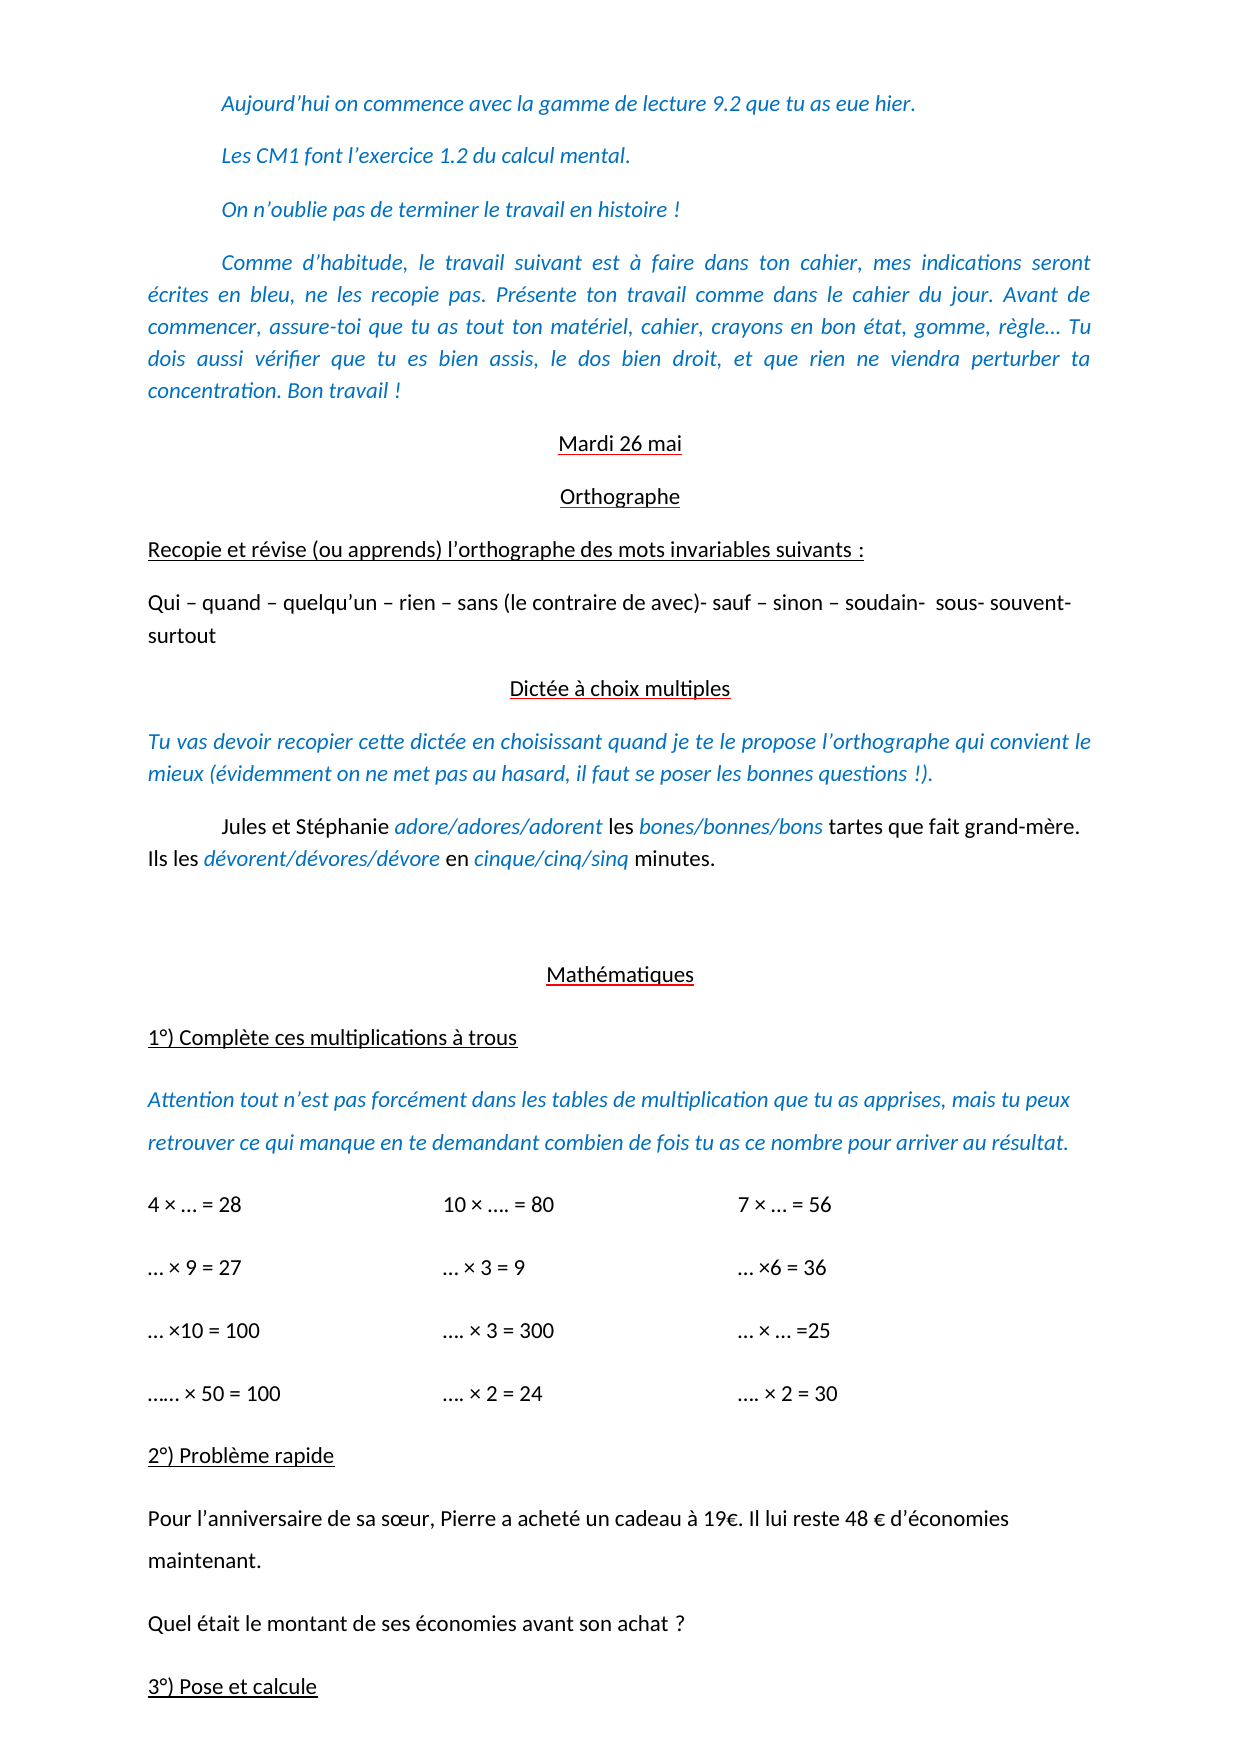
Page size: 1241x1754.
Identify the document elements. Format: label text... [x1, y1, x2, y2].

text 3°) Pose et calcule [148, 1672, 1093, 1700]
text 1°) Complète ces multiplications à trous [148, 1023, 1093, 1051]
text Tu vas devoir recopier cette dictée en choisissant quand je te le propose l’orthographe qui convient le mieux (évidemment on ne met pas au hasard, il faut se poser les bonnes questions !). [148, 727, 1093, 787]
text Orthographe [148, 482, 1093, 511]
text Mardi 26 mai [148, 429, 1093, 457]
text Recopie et révise (ou apprends) l’orthographe des mots invariables suivants : [148, 536, 1093, 563]
text Pour l’anniversaire de sa sœur, Pierre a acheté un cadeau à 19€. Il lui reste 48 € d’économies maintenant. [148, 1504, 1093, 1574]
text Quel était le montant de ses économies avant son achat ? [148, 1609, 1093, 1637]
text Jules et Stéphanie adore/adores/adorent les bones/bonnes/bons tartes que fait grand-mère. Ils les dévorent/dévores/dévore en cinque/cinq/sinq minutes. [148, 812, 1093, 872]
text … × 9 = 27 … × 3 = 9 … ×6 = 36 [148, 1253, 1093, 1281]
text Les CM1 font l’exercice 1.2 du calcul mental. [148, 142, 1093, 170]
text 4 × … = 28 10 × …. = 80 7 × … = 56 [148, 1190, 1093, 1218]
text Aujourd’hui on commence avec la gamme de lecture 9.2 que tu as eue hier. [148, 89, 1093, 117]
text 2°) Problème rapide [148, 1442, 1093, 1470]
text Attention tout n’est pas forcément dans les tables de multiplication que tu as apprises, mais tu peux retrouver ce qui manque en te demandant combien de fois tu as ce nombre pour arriver au résultat. [148, 1086, 1093, 1156]
text Comme d’habitude, le travail suivant est à faire dans ton cahier, mes indications seront écrites en bleu, ne les recopie pas. Présente ton travail comme dans le cahier du jour. Avant de commencer, assure-toi que tu as tout ton matériel, cahier, crayons en bon état, gomme, règle… Tu dois aussi vérifier que tu es bien assis, le dos bien droit, et que rien ne viendra perturber ta concentration. Bon travail ! [148, 248, 1093, 404]
text Qui – quand – quelqu’un – rien – sans (le contraire de avec)- sauf – sinon – soudain- sous- souvent- surtout [148, 588, 1093, 649]
text Mathématiques [148, 960, 1093, 988]
text On n’oublie pas de terminer le travail en histoire ! [148, 195, 1093, 223]
text …… × 50 = 100 …. × 2 = 24 …. × 2 = 30 [148, 1379, 1093, 1407]
text … ×10 = 100 …. × 3 = 300 … × … =25 [148, 1316, 1093, 1344]
text Dictée à choix multiples [148, 674, 1093, 702]
